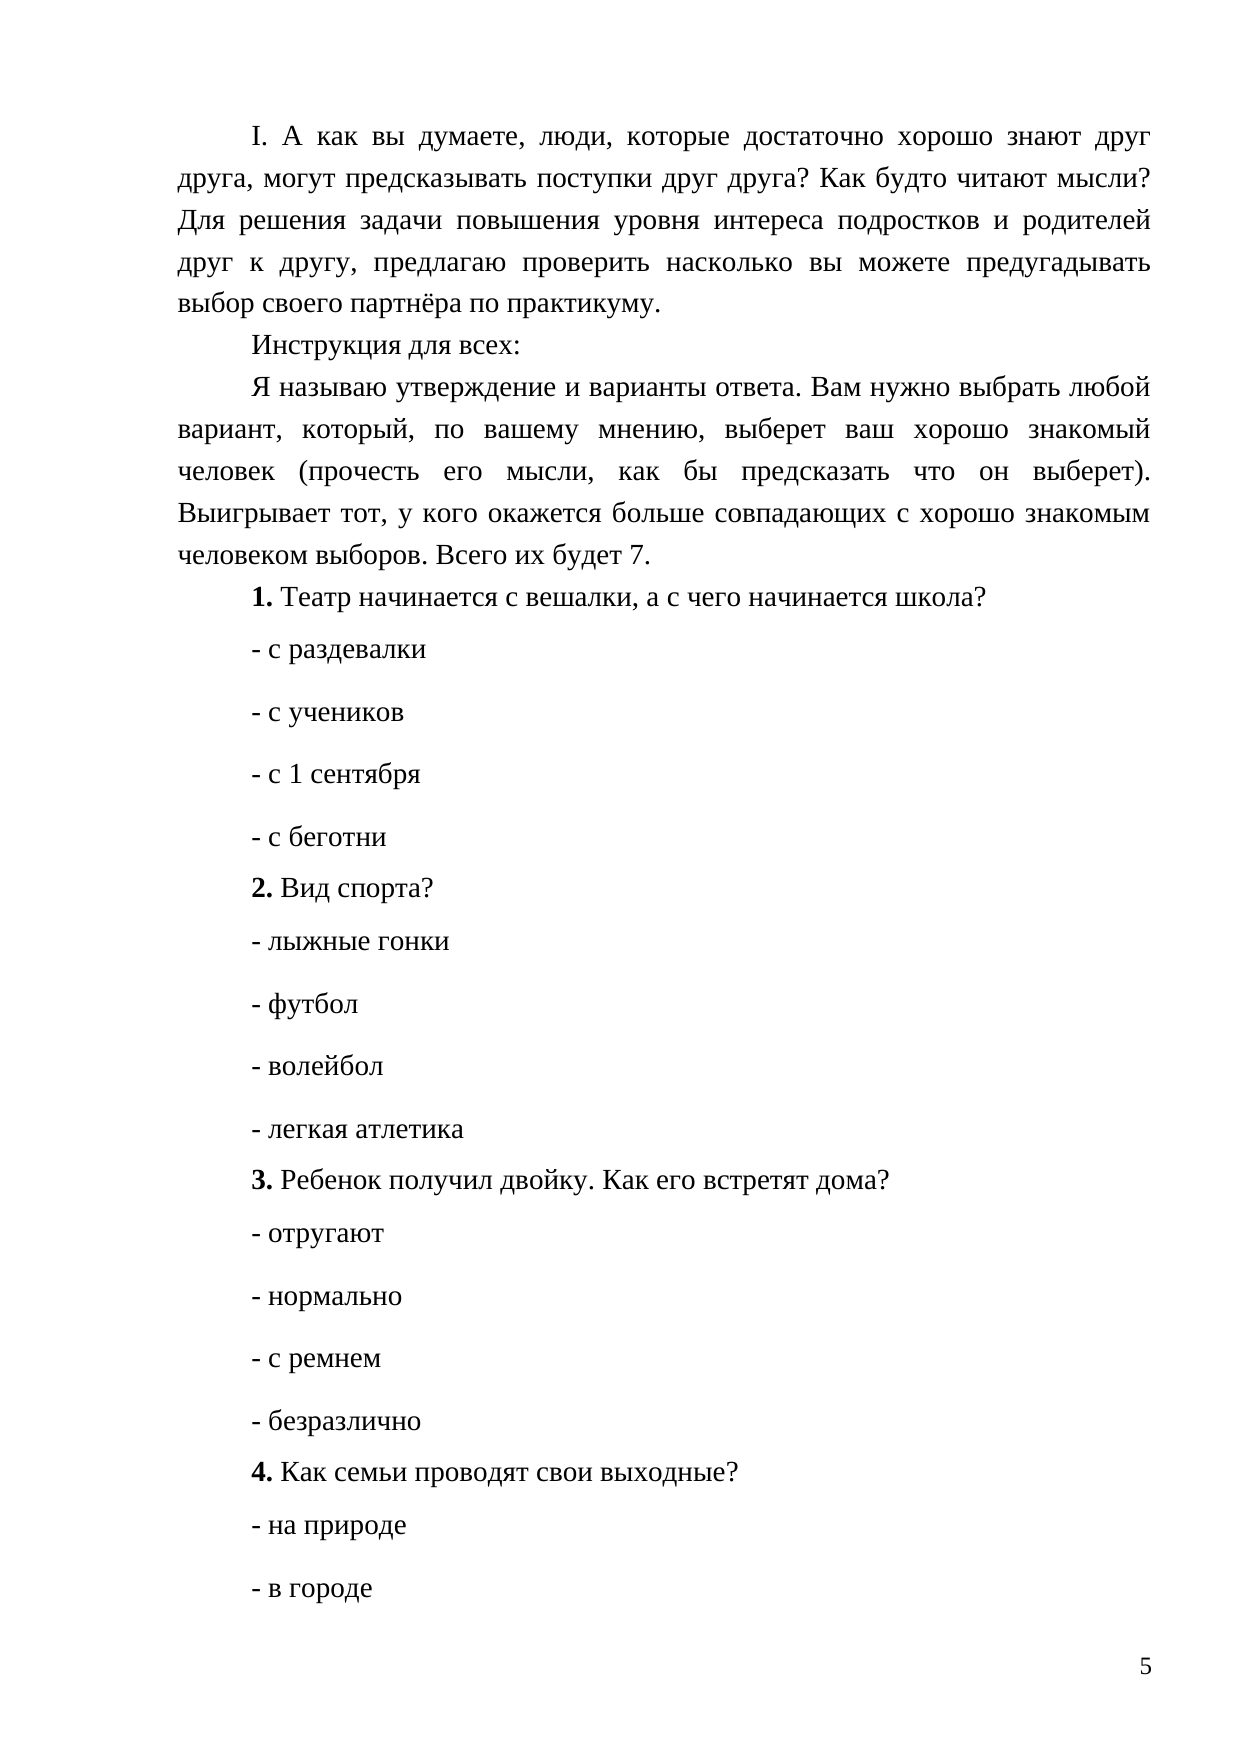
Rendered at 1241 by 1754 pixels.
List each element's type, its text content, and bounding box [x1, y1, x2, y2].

text 1. Театр начинается с вешалки, а с чего начинается школа? [177, 579, 1152, 612]
table_cell - волейбол [166, 1038, 1106, 1100]
text Инструкция для всех: [177, 327, 1152, 361]
table_cell - с учеников [166, 683, 1136, 746]
table_header - с раздевалки [166, 621, 1136, 683]
text 2. Вид спорта? [177, 871, 1152, 904]
table_cell - с 1 сентября [166, 746, 1136, 808]
text I. А как вы думаете, люди, которые достаточно хорошо знают друг друга, могут предсказывать поступки друг друга? Как будто читают мысли? Для решения задачи повышения уровня интереса подростков и родителей друг к другу, предлагаю проверить насколько вы можете предугадывать выбор своего партнёра по практикуму. [177, 118, 1152, 319]
table_cell - нормально [166, 1267, 1106, 1329]
table_cell - футбол [166, 975, 1106, 1037]
table_header - отругают [166, 1204, 1106, 1267]
table_cell - в городе [166, 1559, 1121, 1621]
table_cell - безразлично [166, 1392, 1106, 1454]
text 3. Ребенок получил двойку. Как его встретят дома? [177, 1162, 1152, 1196]
text Я называю утверждение и варианты ответа. Вам нужно выбрать любой вариант, который, по вашему мнению, выберет ваш хорошо знакомый человек (прочесть его мысли, как бы предсказать что он выберет). Выигрывает тот, у кого окажется больше совпадающих с хорошо знакомым человеком выборов. Всего их будет 7. [177, 369, 1152, 570]
table_header - на природе [166, 1496, 1121, 1559]
table_header - лыжные гонки [166, 913, 1106, 975]
table_cell - с ремнем [166, 1329, 1106, 1392]
table_cell - с беготни [166, 808, 1136, 871]
text 4. Как семьи проводят свои выходные? [177, 1454, 1152, 1488]
table_cell - легкая атлетика [166, 1100, 1106, 1162]
